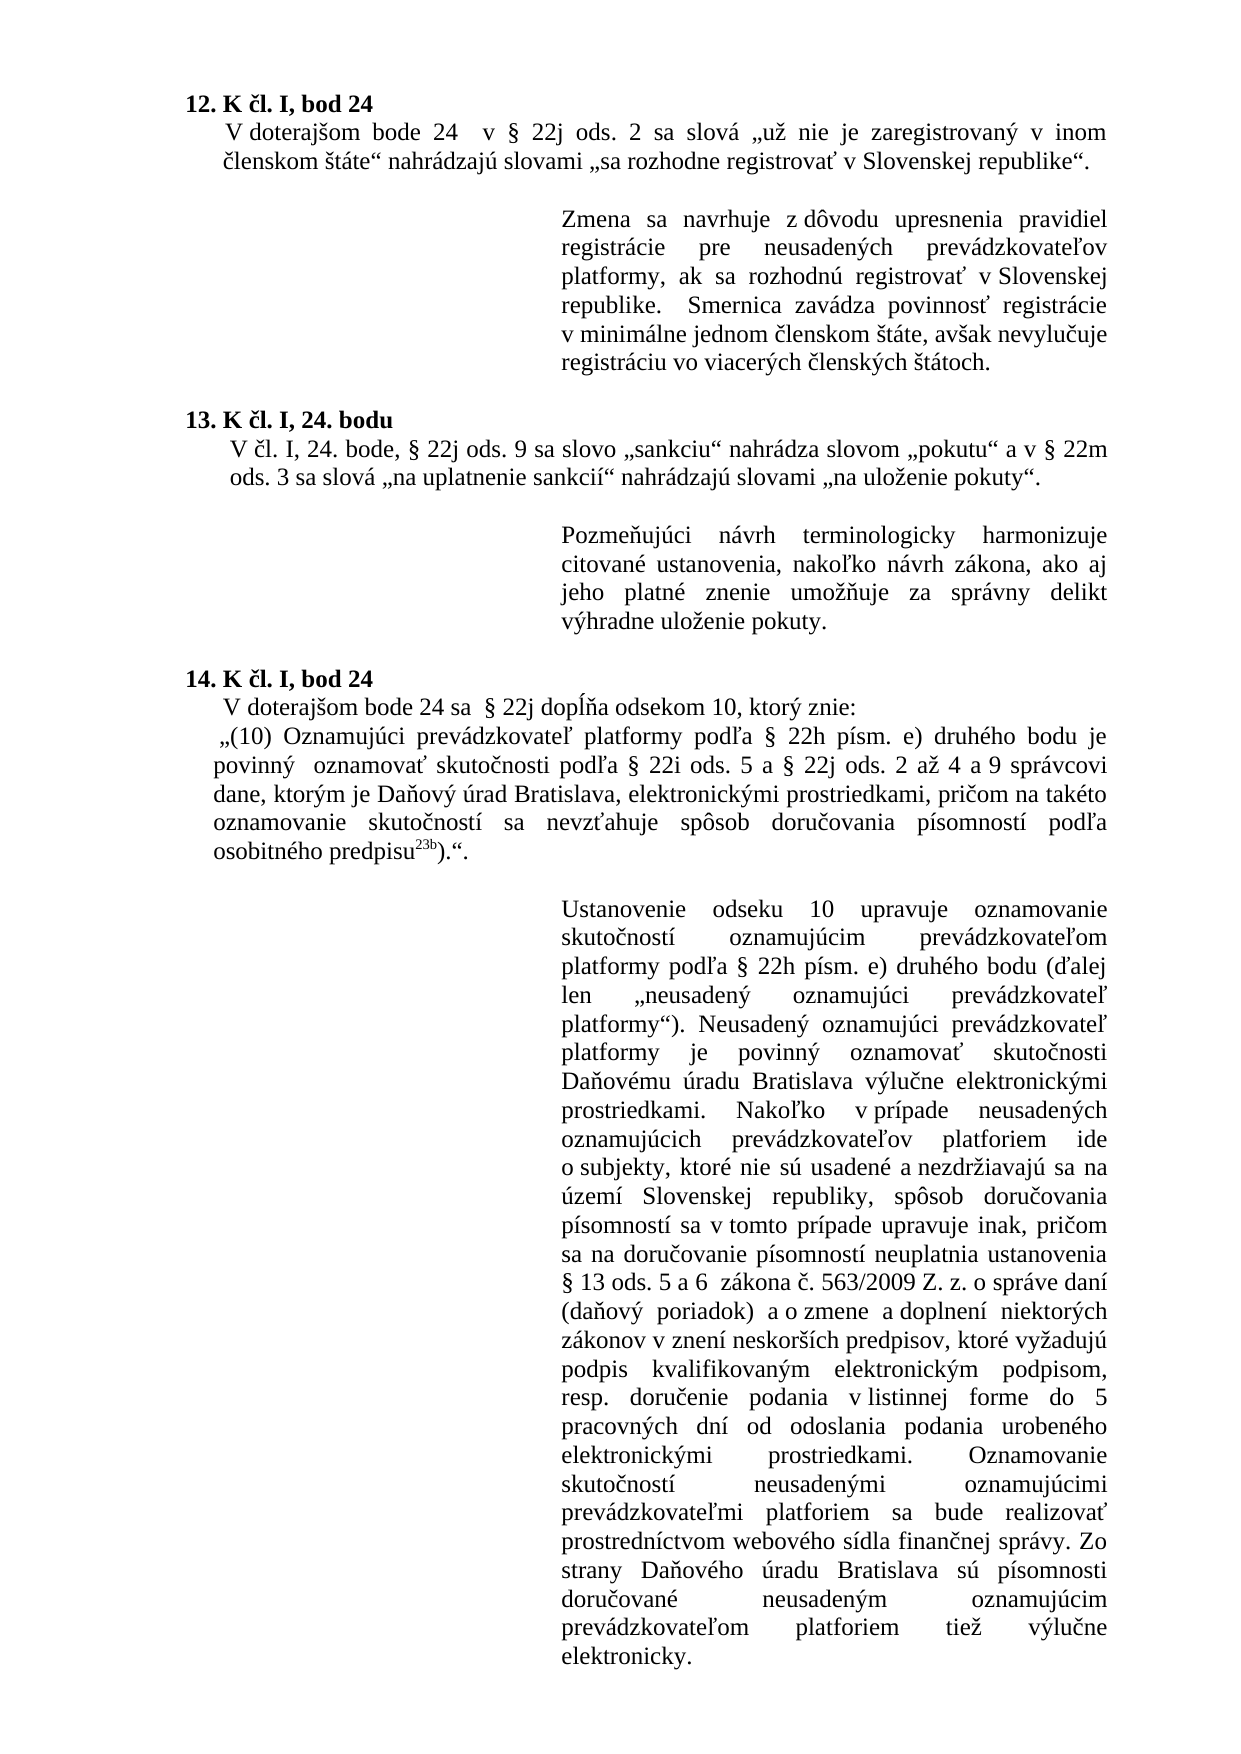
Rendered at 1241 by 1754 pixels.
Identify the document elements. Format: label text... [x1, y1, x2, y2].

list K čl. I, bod 24 [185, 89, 1107, 117]
list K čl. I, bod 24 [185, 664, 1107, 692]
text V čl. I, 24. bode, § 22j ods. 9 sa slovo „sankciu“ nahrádza slovom „pokutu“ a v § 22m ods. 3 sa slová „na uplatnenie sankcií“ nahrádzajú slovami „na uloženie pokuty“. [229, 434, 1107, 491]
text V doterajšom bode 24 v § 22j ods. 2 sa slová „už nie je zaregistrovaný v inom členskom štáte“ nahrádzajú slovami „sa rozhodne registrovať v Slovenskej republike“. [223, 117, 1107, 175]
text Ustanovenie odseku 10 upravuje oznamovanie skutočností oznamujúcim prevádzkovateľom platformy podľa § 22h písm. e) druhého bodu (ďalej len „neusadený oznamujúci prevádzkovateľ platformy“). Neusadený oznamujúci prevádzkovateľ platformy je povinný oznamovať skutočnosti Daňovému úradu Bratislava výlučne elektronickými prostriedkami. Nakoľko v prípade neusadených oznamujúcich prevádzkovateľov platforiem ide o subjekty, ktoré nie sú usadené a nezdržiavajú sa na území Slovenskej republiky, spôsob doručovania písomností sa v tomto prípade upravuje inak, pričom sa na doručovanie písomností neuplatnia ustanovenia § 13 ods. 5 a 6 zákona č. 563/2009 Z. z. o správe daní (daňový poriadok) a o zmene a doplnení niektorých zákonov v znení neskorších predpisov, ktoré vyžadujú podpis kvalifikovaným elektronickým podpisom, resp. doručenie podania v listinnej forme do 5 pracovných dní od odoslania podania urobeného elektronickými prostriedkami. Oznamovanie skutočností neusadenými oznamujúcimi prevádzkovateľmi platforiem sa bude realizovať prostredníctvom webového sídla finančnej správy. Zo strany Daňového úradu Bratislava sú písomnosti doručované neusadeným oznamujúcim prevádzkovateľom platforiem tiež výlučne elektronicky. [561, 894, 1107, 1670]
text V doterajšom bode 24 sa § 22j dopĺňa odsekom 10, ktorý znie: [193, 692, 1107, 721]
text „(10) Oznamujúci prevádzkovateľ platformy podľa § 22h písm. e) druhého bodu je povinný oznamovať skutočnosti podľa § 22i ods. 5 a § 22j ods. 2 až 4 a 9 správcovi dane, ktorým je Daňový úrad Bratislava, elektronickými prostriedkami, pričom na takéto oznamovanie skutočností sa nevzťahuje spôsob doručovania písomností podľa osobitného predpisu23b).“. [213, 721, 1107, 865]
text Zmena sa navrhuje z dôvodu upresnenia pravidiel registrácie pre neusadených prevádzkovateľov platformy, ak sa rozhodnú registrovať v Slovenskej republike. Smernica zavádza povinnosť registrácie v minimálne jednom členskom štáte, avšak nevylučuje registráciu vo viacerých členských štátoch. [561, 204, 1107, 376]
list K čl. I, 24. bodu [185, 405, 1107, 434]
text Pozmeňujúci návrh terminologicky harmonizuje citované ustanovenia, nakoľko návrh zákona, ako aj jeho platné znenie umožňuje za správny delikt výhradne uloženie pokuty. [561, 520, 1107, 635]
